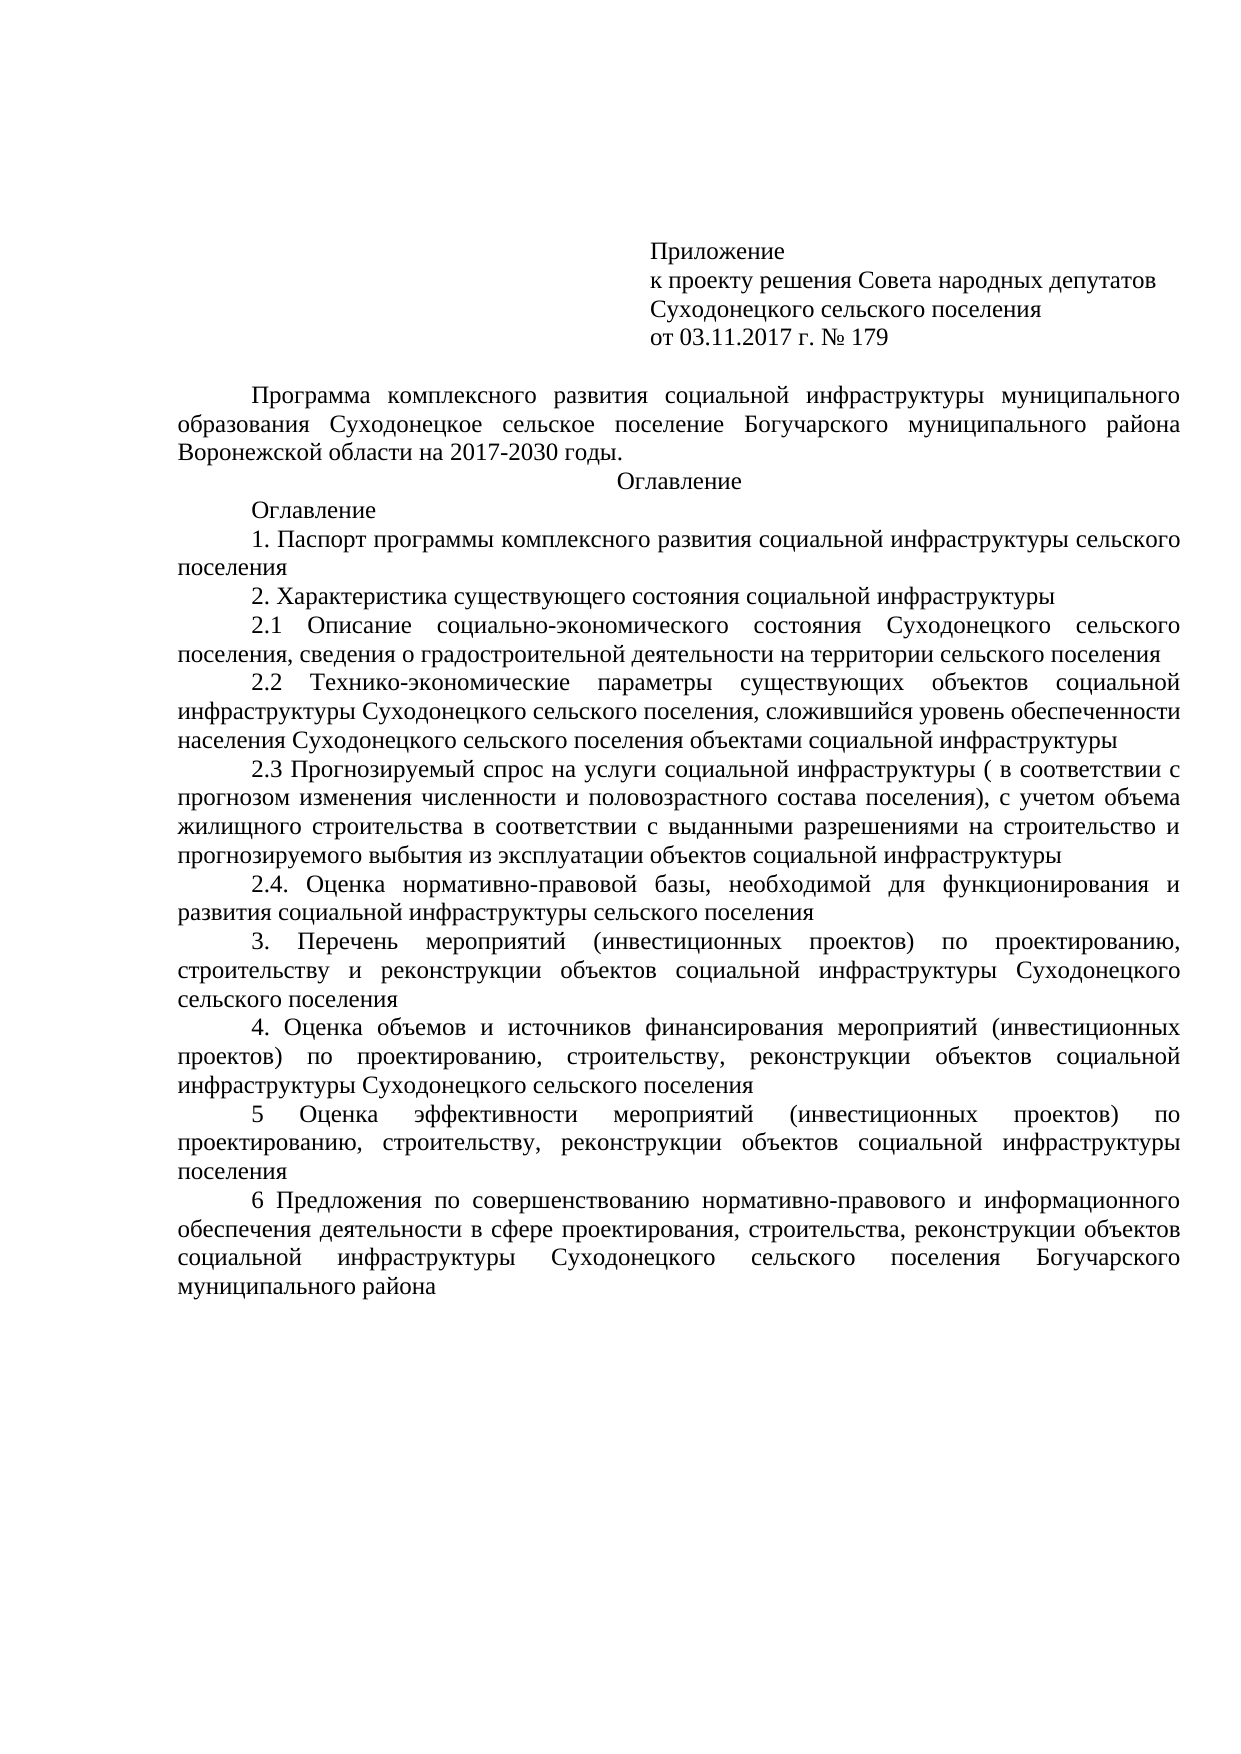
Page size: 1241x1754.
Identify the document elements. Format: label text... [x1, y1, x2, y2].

text Оглавление 3 [177, 495, 1181, 524]
text 2.3 Прогнозируемый спрос на услуги социальной инфраструктуры ( в соответствии с прогнозом изменения численности и половозрастного состава поселения), с учетом объема жилищного строительства в соответствии с выданными разрешениями на строительство и прогнозируемого выбытия из эксплуатации объектов социальной инфраструктуры 9 [177, 754, 1181, 869]
text Программа комплексного развития социальной инфраструктуры муниципального образования Суходонецкое сельское поселение Богучарского муниципального района Воронежской области на 2017-2030 годы. [177, 380, 1181, 466]
text Оглавление [177, 466, 1181, 495]
text 3. Перечень мероприятий (инвестиционных проектов) по проектированию, строительству и реконструкции объектов социальной инфраструктуры Суходонецкого сельского поселения 14 [177, 926, 1181, 1012]
text от 03.11.2017 г. № 179 [650, 322, 1181, 351]
text 5 Оценка эффективности мероприятий (инвестиционных проектов) по проектированию, строительству, реконструкции объектов социальной инфраструктуры поселения 19 [177, 1099, 1181, 1185]
text 4. Оценка объемов и источников финансирования мероприятий (инвестиционных проектов) по проектированию, строительству, реконструкции объектов социальной инфраструктуры Суходонецкого сельского поселения 15 [177, 1012, 1181, 1099]
text 1. Паспорт программы комплексного развития социальной инфраструктуры сельского поселения 4 [177, 524, 1181, 581]
text 2.4. Оценка нормативно-правовой базы, необходимой для функционирования и развития социальной инфраструктуры сельского поселения 13 [177, 869, 1181, 926]
text 2.1 Описание социально-экономического состояния Суходонецкого сельского поселения, сведения о градостроительной деятельности на территории сельского поселения 6 [177, 610, 1181, 667]
text 2. Характеристика существующего состояния социальной инфраструктуры 6 [177, 581, 1181, 610]
text 6 Предложения по совершенствованию нормативно-правового и информационного обеспечения деятельности в сфере проектирования, строительства, реконструкции объектов социальной инфраструктуры Суходонецкого сельского поселения Богучарского муниципального района 19 [177, 1185, 1181, 1300]
text к проекту решения Совета народных депутатов Суходонецкого сельского поселения [650, 265, 1181, 322]
text 2.2 Технико-экономические параметры существующих объектов социальной инфраструктуры Суходонецкого сельского поселения, сложившийся уровень обеспеченности населения Суходонецкого сельского поселения объектами социальной инфраструктуры 9 [177, 667, 1181, 754]
text Приложение [650, 236, 1181, 265]
